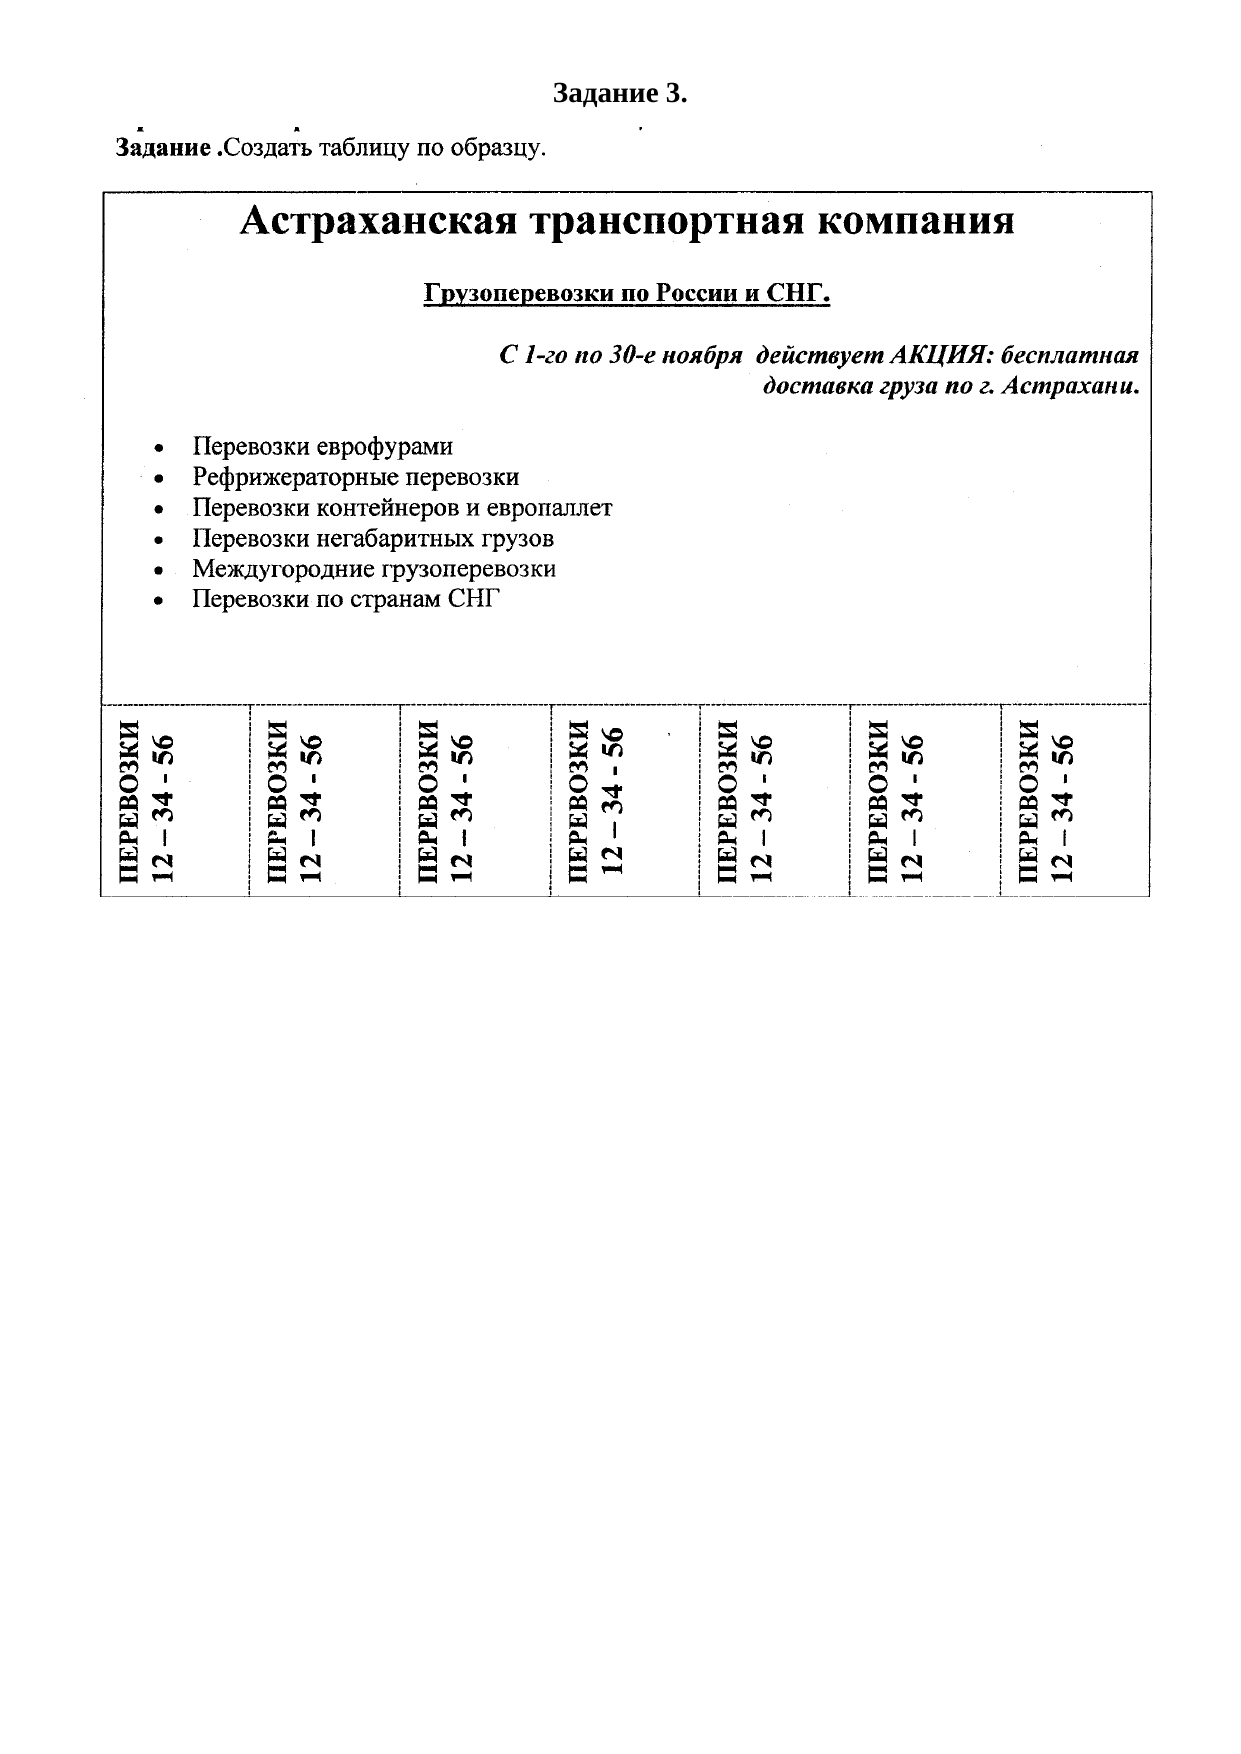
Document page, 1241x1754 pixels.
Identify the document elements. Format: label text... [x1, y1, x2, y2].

text Задание 3. [75, 75, 1165, 108]
